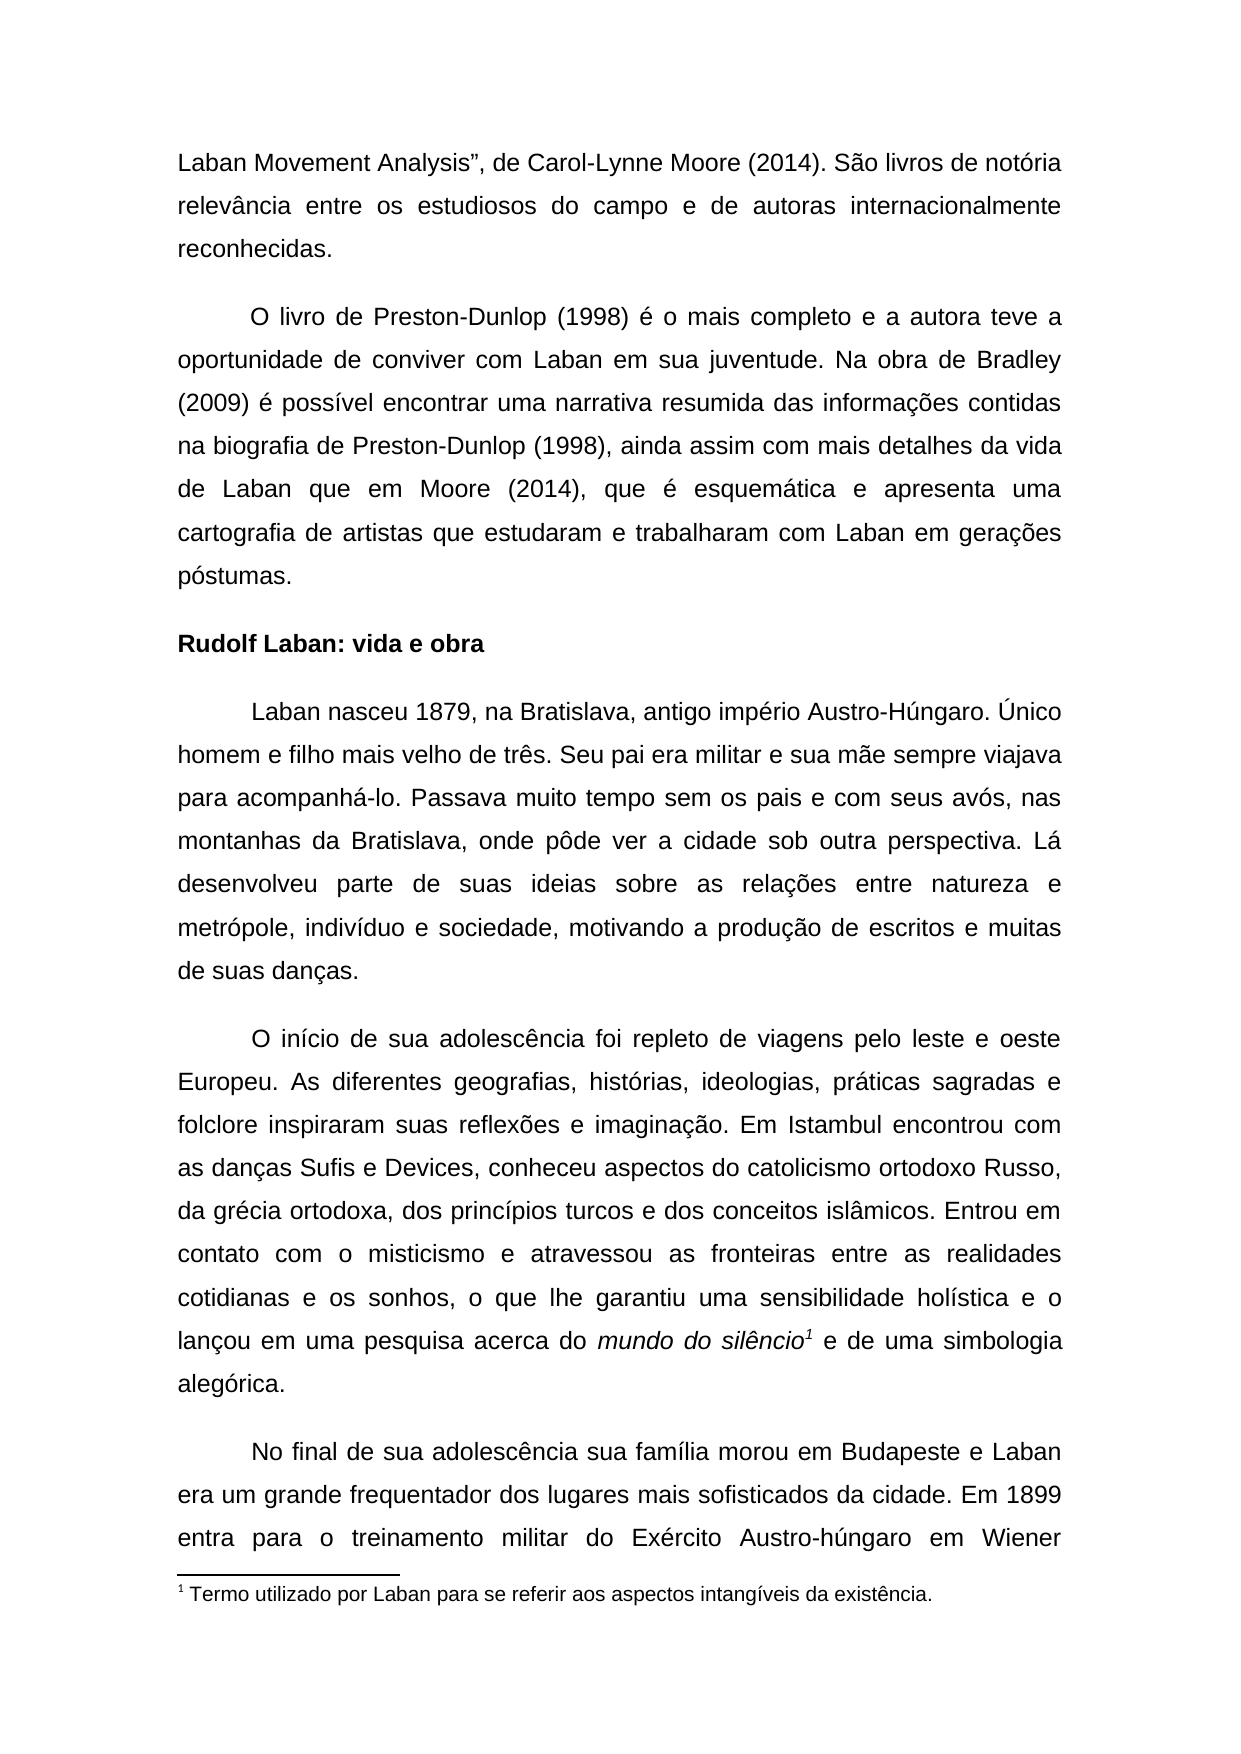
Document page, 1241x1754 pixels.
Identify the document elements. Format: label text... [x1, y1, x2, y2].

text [177, 1437, 1063, 1552]
text O livro de Preston-Dunlop (1998) é o mais completo e a autora teve a oportunidade de conviver com Laban em sua juventude. Na obra de Bradley (2009) é possível encontrar uma narrativa resumida das informações contidas na biografia de Preston-Dunlop (1998), ainda assim com mais detalhes da vida de Laban que em Moore (2014), que é esquemática e apresenta uma cartografia de artistas que estudaram e trabalharam com Laban em gerações póstumas. [177, 302, 1063, 589]
text O início de sua adolescência foi repleto de viagens pelo leste e oeste Europeu. As diferentes geografias, histórias, ideologias, práticas sagradas e folclore inspiraram suas reflexões e imaginação. Em Istambul encontrou com as danças Sufis e Devices, conheceu aspectos do catolicismo ortodoxo Russo, da grécia ortodoxa, dos princípios turcos e dos conceitos islâmicos. Entrou em contato com o misticismo e atravessou as fronteiras entre as realidades cotidianas e os sonhos, o que lhe garantiu uma sensibilidade holística e o lançou em uma pesquisa acerca do mundo do silêncio e de uma simbologia alegórica. [177, 1024, 1063, 1398]
text Laban nasceu 1879, na Bratislava, antigo império Austro-Húngaro. Único homem e filho mais velho de três. Seu pai era militar e sua mãe sempre viajava para acompanhá-lo. Passava muito tempo sem os pais e com seus avós, nas montanhas da Bratislava, onde pôde ver a cidade sob outra perspectiva. Lá desenvolveu parte de suas ideias sobre as relações entre natureza e metrópole, indivíduo e sociedade, motivando a produção de escritos e muitas de suas danças. [177, 697, 1063, 984]
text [177, 148, 1063, 263]
text Rudolf Laban: vida e obra [177, 629, 1063, 658]
